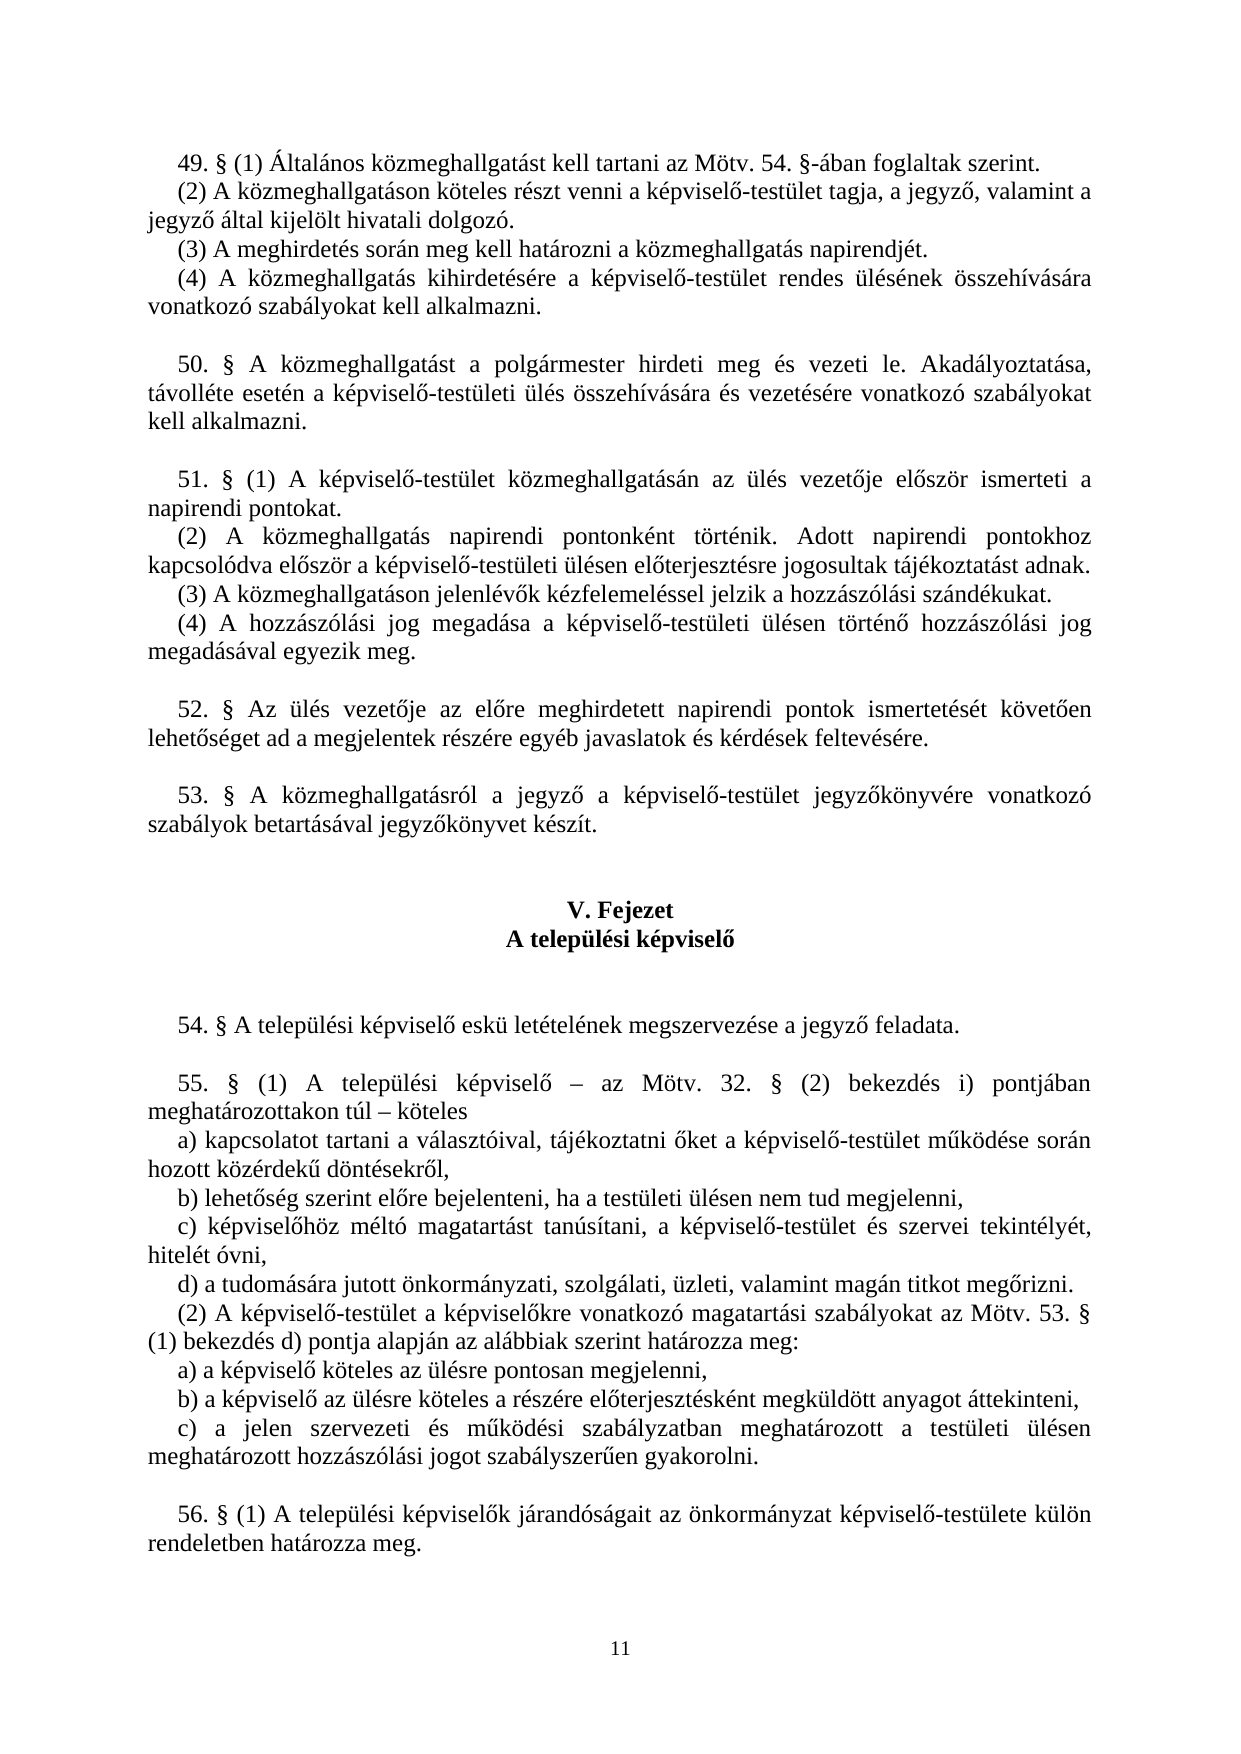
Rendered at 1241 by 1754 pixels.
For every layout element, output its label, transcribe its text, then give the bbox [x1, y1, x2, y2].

text (2) A képviselő-testület a képviselőkre vonatkozó magatartási szabályokat az Mötv. 53. § (1) bekezdés d) pontja alapján az alábbiak szerint határozza meg: [148, 1298, 1092, 1355]
text 50. § A közmeghallgatást a polgármester hirdeti meg és vezeti le. Akadályoztatása, távolléte esetén a képviselő-testületi ülés összehívására és vezetésére vonatkozó szabályokat kell alkalmazni. [148, 349, 1092, 435]
text (2) A közmeghallgatás napirendi pontonként történik. Adott napirendi pontokhoz kapcsolódva először a képviselő-testületi ülésen előterjesztésre jogosultak tájékoztatást adnak. [148, 521, 1092, 579]
text 56. § (1) A települési képviselők járandóságait az önkormányzat képviselő-testülete külön rendeletben határozza meg. [148, 1499, 1092, 1556]
text b) lehetőség szerint előre bejelenteni, ha a testületi ülésen nem tud megjelenni, [148, 1183, 1092, 1211]
text c) képviselőhöz méltó magatartást tanúsítani, a képviselő-testület és szervei tekintélyét, hitelét óvni, [148, 1211, 1092, 1269]
text a) kapcsolatot tartani a választóival, tájékoztatni őket a képviselő-testület működése során hozott közérdekű döntésekről, [148, 1125, 1092, 1183]
text 52. § Az ülés vezetője az előre meghirdetett napirendi pontok ismertetését követően lehetőséget ad a megjelentek részére egyéb javaslatok és kérdések feltevésére. [148, 694, 1092, 751]
text (2) A közmeghallgatáson köteles részt venni a képviselő-testület tagja, a jegyző, valamint a jegyző által kijelölt hivatali dolgozó. [148, 176, 1092, 234]
text (4) A közmeghallgatás kihirdetésére a képviselő-testület rendes ülésének összehívására vonatkozó szabályokat kell alkalmazni. [148, 263, 1092, 320]
text V. Fejezet [148, 895, 1092, 924]
text 54. § A települési képviselő eskü letételének megszervezése a jegyző feladata. [148, 1010, 1092, 1039]
text (4) A hozzászólási jog megadása a képviselő-testületi ülésen történő hozzászólási jog megadásával egyezik meg. [148, 608, 1092, 665]
text (3) A közmeghallgatáson jelenlévők kézfelemeléssel jelzik a hozzászólási szándékukat. [148, 579, 1092, 608]
text 53. § A közmeghallgatásról a jegyző a képviselő-testület jegyzőkönyvére vonatkozó szabályok betartásával jegyzőkönyvet készít. [148, 780, 1092, 838]
text 51. § (1) A képviselő-testület közmeghallgatásán az ülés vezetője először ismerteti a napirendi pontokat. [148, 464, 1092, 521]
text d) a tudomására jutott önkormányzati, szolgálati, üzleti, valamint magán titkot megőrizni. [148, 1269, 1092, 1298]
text b) a képviselő az ülésre köteles a részére előterjesztésként megküldött anyagot áttekinteni, [148, 1384, 1092, 1413]
text 49. § (1) Általános közmeghallgatást kell tartani az Mötv. 54. §-ában foglaltak szerint. [148, 148, 1092, 176]
text a) a képviselő köteles az ülésre pontosan megjelenni, [148, 1355, 1092, 1384]
text A települési képviselő [148, 924, 1092, 953]
text 55. § (1) A települési képviselő – az Mötv. 32. § (2) bekezdés i) pontjában meghatározottakon túl – köteles [148, 1068, 1092, 1125]
text c) a jelen szervezeti és működési szabályzatban meghatározott a testületi ülésen meghatározott hozzászólási jogot szabályszerűen gyakorolni. [148, 1413, 1092, 1470]
text (3) A meghirdetés során meg kell határozni a közmeghallgatás napirendjét. [148, 234, 1092, 263]
